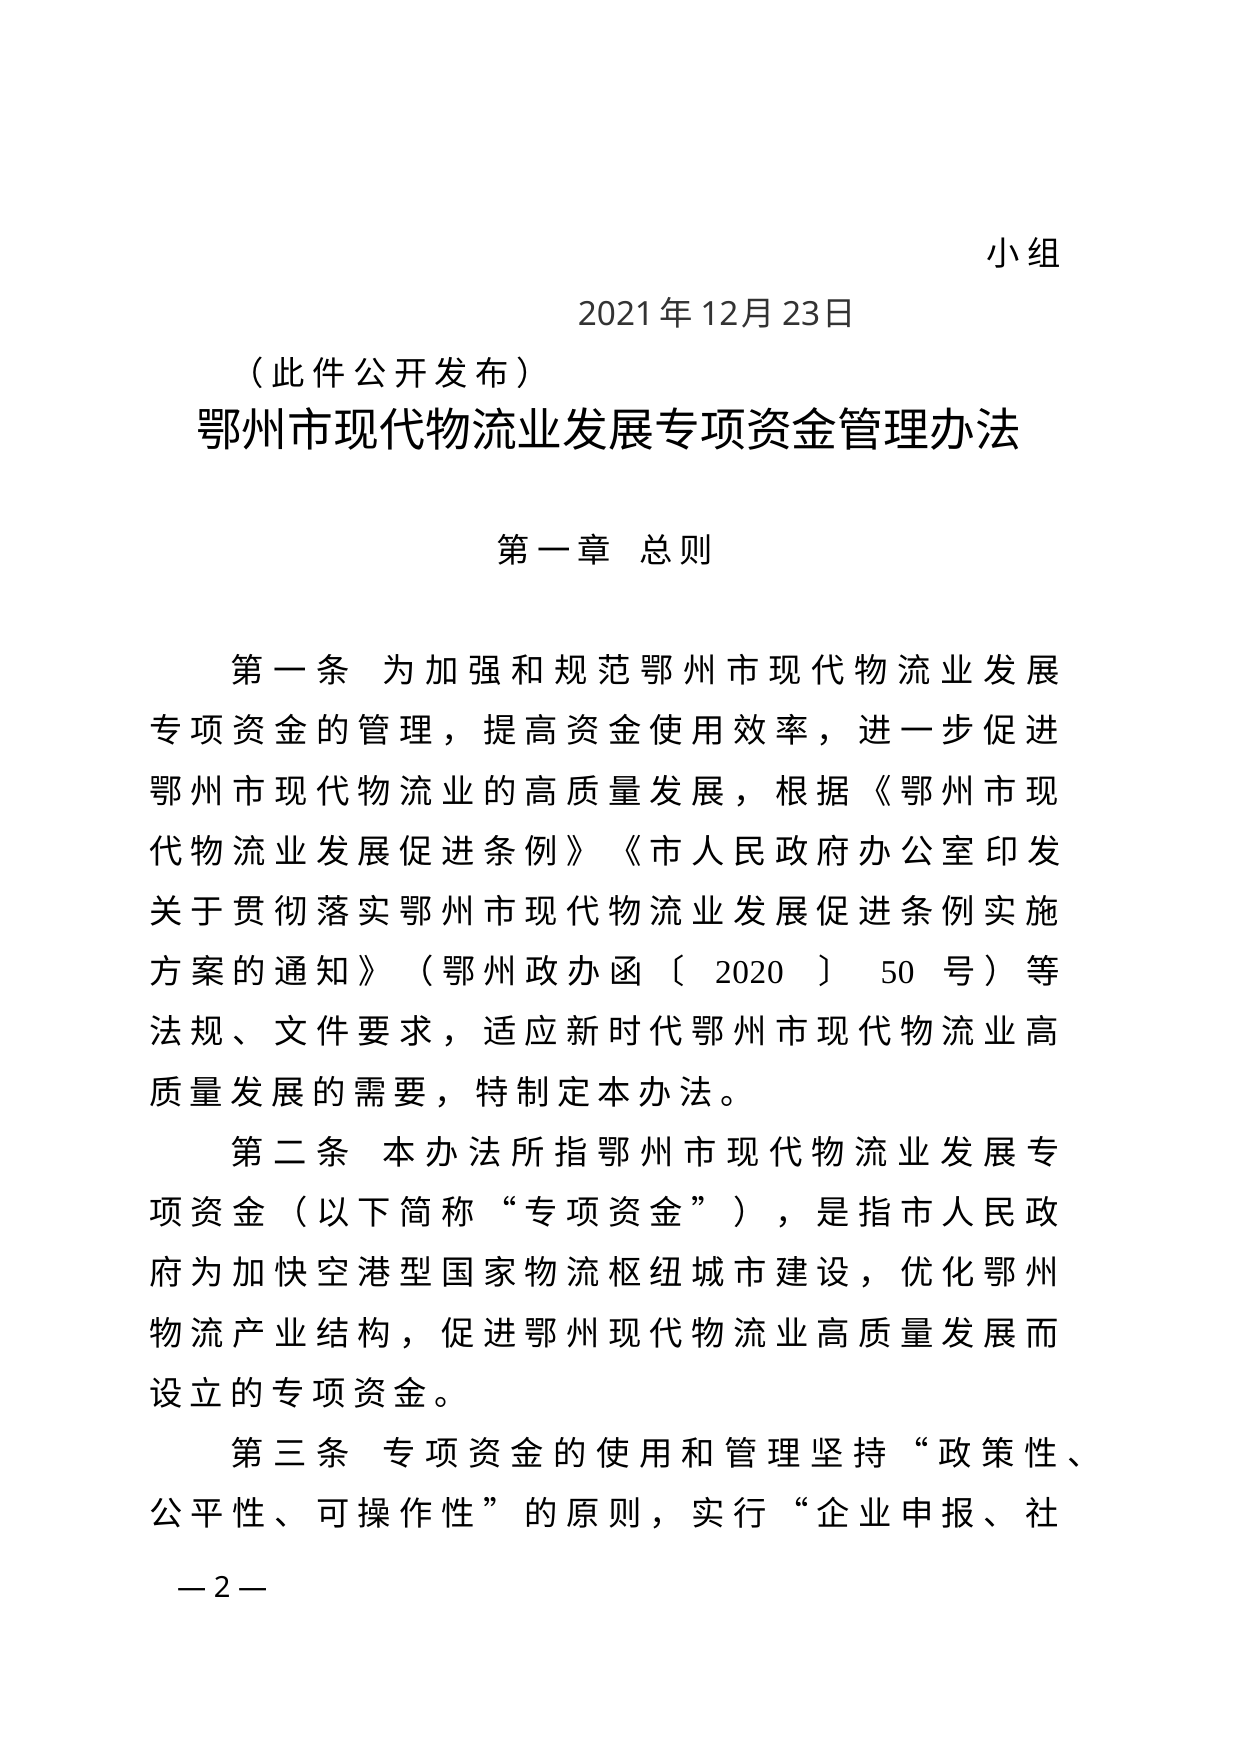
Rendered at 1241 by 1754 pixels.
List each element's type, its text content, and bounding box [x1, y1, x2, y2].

text 第一条 为加强和规范鄂州市现代物流业发展专项资金的管理，提高资金使用效率，进一步促进鄂州市现代物流业的高质量发展，根据《鄂州市现代物流业发展促进条例》《市人民政府办公室印发关于贯彻落实鄂州市现代物流业发展促进条例实施方案的通知》（鄂州政办函〔2020〕50号）等法规、文件要求，适应新时代鄂州市现代物流业高质量发展的需要，特制定本办法。 [149, 638, 1068, 1120]
text 2021年12月23日 [149, 281, 1068, 341]
text 第一章 总则 [149, 518, 1068, 578]
text 第二条 本办法所指鄂州市现代物流业发展专项资金（以下简称“专项资金”），是指市人民政府为加快空港型国家物流枢纽城市建设，优化鄂州物流产业结构，促进鄂州现代物流业高质量发展而设立的专项资金。 [149, 1120, 1068, 1421]
text 第三条 专项资金的使用和管理坚持“政策性、公平性、可操作性”的原则，实行“企业申报、社会公示、政府决策、绩效评价”制度。 [149, 1421, 1068, 1541]
text 鄂州市现代物流业发展促进工作领导小组 [149, 221, 1068, 281]
text 鄂州市现代物流业发展专项资金管理办法 [149, 401, 1068, 457]
text （此件公开发布） [149, 341, 1068, 401]
